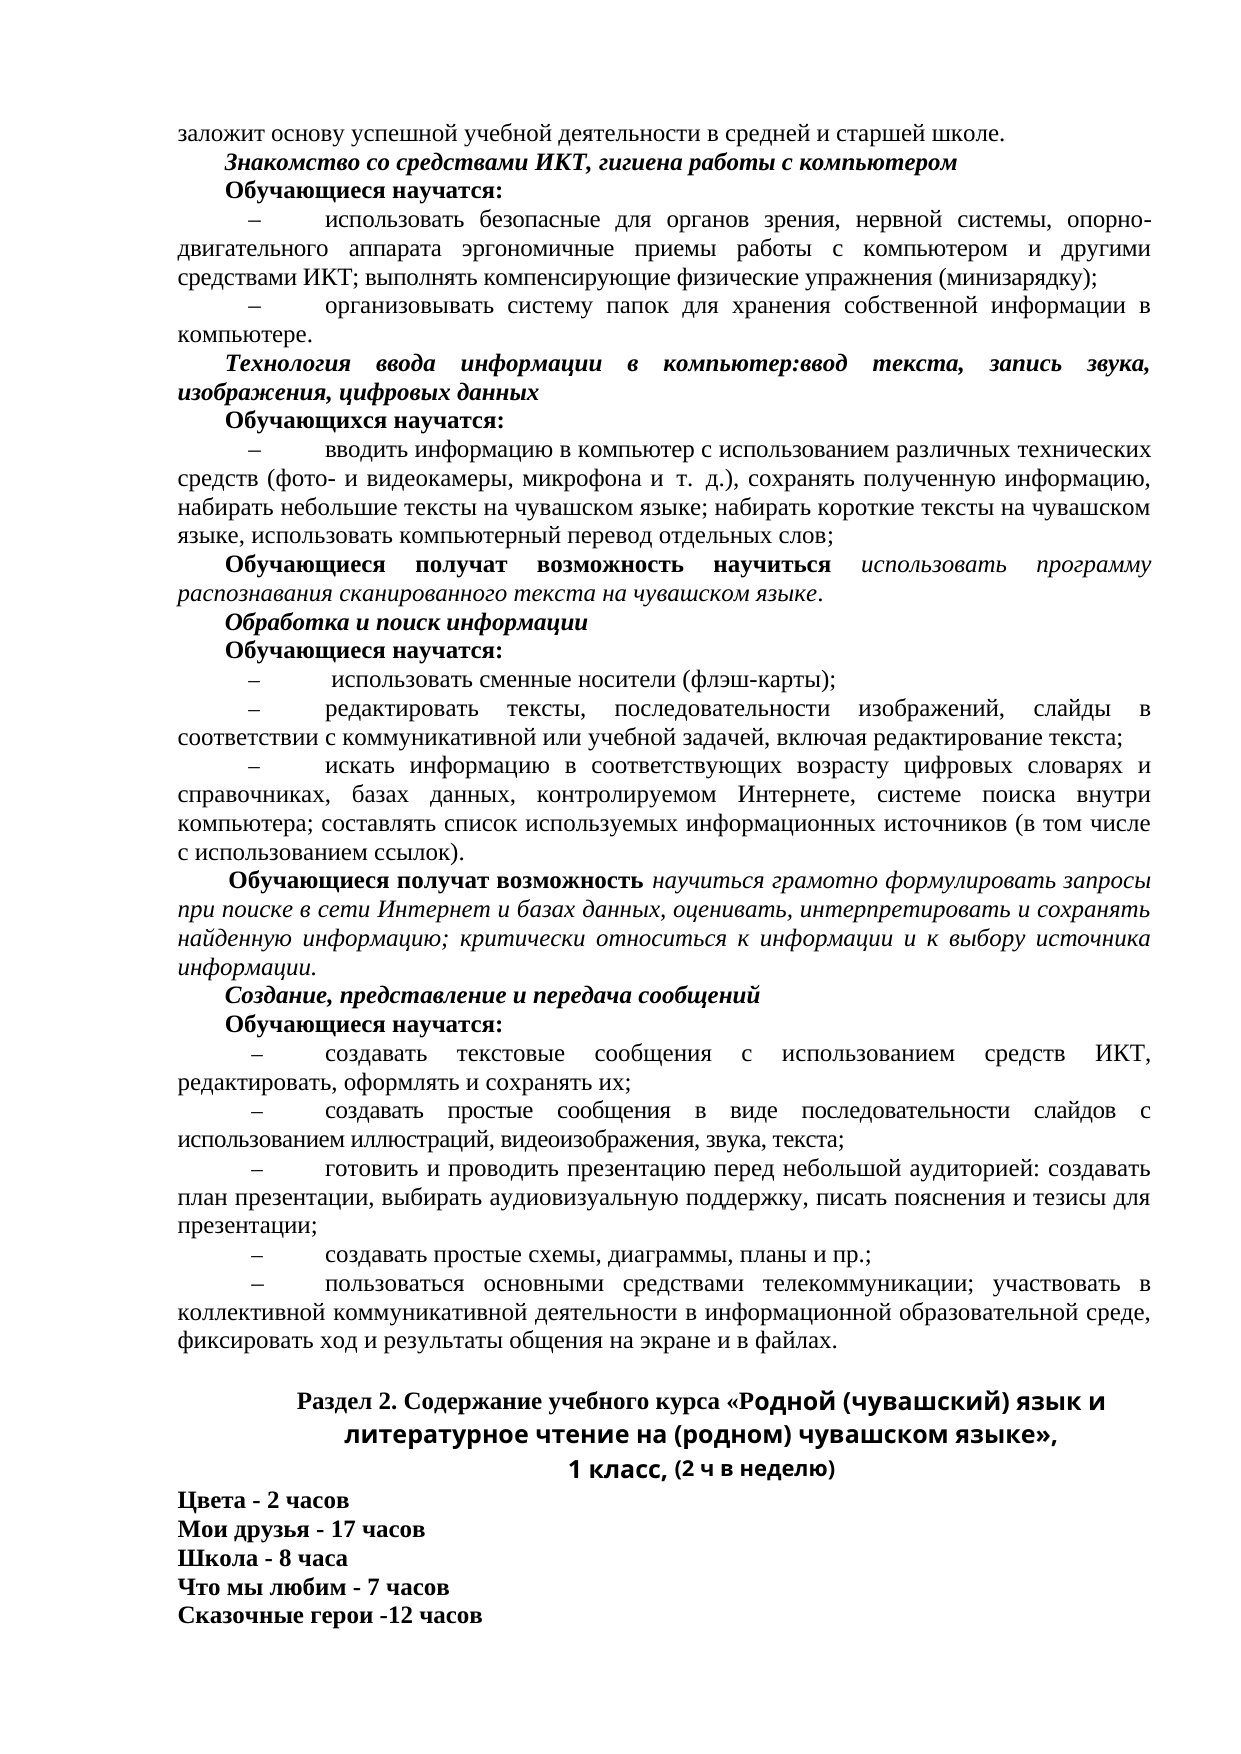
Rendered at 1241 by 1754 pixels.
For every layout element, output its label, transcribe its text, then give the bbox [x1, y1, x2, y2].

text Мои друзья - 17 часов [177, 1514, 1152, 1543]
text Технология ввода информации в компьютер:ввод текста, запись звука, изображения, цифровых данных [177, 348, 1152, 406]
list искать информацию в соответствующих возрасту цифровых словарях и справочниках, базах данных, контролируемом Интернете, системе поиска внутри компьютера; составлять список используемых информационных источников (в том числе с использованием ссылок). [177, 751, 1152, 866]
text Обучающиеся получат возможность научиться грамотно формулировать запросы при поиске в сети Интернет и базах данных, оценивать, интерпретировать и сохранять найденную информацию; критически относиться к информации и к выбору источника информации. [177, 866, 1152, 981]
text Школа - 8 часа [177, 1543, 1152, 1572]
text Обработка и поиск информации [177, 607, 1152, 636]
text Что мы любим - 7 часов [177, 1572, 1152, 1600]
list редактировать тексты, последовательности изображений, слайды в соответствии с коммуникативной или учебной задачей, включая редактирование текста; [177, 693, 1152, 751]
list создавать простые схемы, диаграммы, планы и пр.; [177, 1239, 1152, 1268]
text Обучающиеся получат возможность научиться использовать программу распознавания сканированного текста на чувашском языке. [177, 549, 1152, 607]
list пользоваться основными средствами телекоммуникации; участвовать в коллективной коммуникативной деятельности в информационной образовательной среде, фиксировать ход и результаты общения на экране и в файлах. [177, 1268, 1152, 1354]
text Обучающихся научатся: [177, 406, 1152, 434]
text Цвета - 2 часов [177, 1485, 1152, 1514]
text Обучающиеся научатся: [177, 1009, 1152, 1038]
list использовать безопасные для органов зрения, нервной системы, опорно­двигательного аппарата эргономичные приемы работы с компьютером и другими средствами ИКТ; выполнять компенсирующие физические упражнения (мини­зарядку); [177, 204, 1152, 291]
text Сказочные герои -12 часов [177, 1600, 1152, 1629]
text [177, 118, 1152, 147]
text Создание, представление и передача сообщений [177, 981, 1152, 1009]
list создавать текстовые сообщения с использованием средств ИКТ, редактировать, оформлять и сохранять их; [177, 1038, 1152, 1096]
text 1 класс, (2 ч в неделю) [251, 1451, 1152, 1485]
list использовать сменные носители (флэш-карты); [177, 664, 1152, 693]
text Обучающиеся научатся: [177, 636, 1152, 664]
text Обучающиеся научатся: [177, 176, 1152, 204]
list вводить информацию в компьютер с использованием различных технических средств (фото- и видеокамеры, микрофона и т. д.), сохранять полученную информацию, набирать небольшие тексты на чувашском языке; набирать короткие тексты на чувашском языке, использовать компьютерный перевод отдельных слов; [177, 434, 1152, 549]
list готовить и проводить презентацию перед небольшой аудиторией: создавать план презентации, выбирать аудиовизуальную поддержку, писать пояснения и тезисы для презентации; [177, 1153, 1152, 1239]
text Знакомство со средствами ИКТ, гигиена работы с компьютером [177, 147, 1152, 176]
text Раздел 2. Содержание учебного курса «Родной (чувашский) язык и литературное чтение на (родном) чувашском языке», [251, 1383, 1152, 1451]
list создавать простые сообщения в виде последовательности слайдов с использованием иллюстраций, видеоизображения, звука, текста; [177, 1096, 1152, 1153]
list организовывать систему папок для хранения собственной информации в компьютере. [177, 291, 1152, 348]
